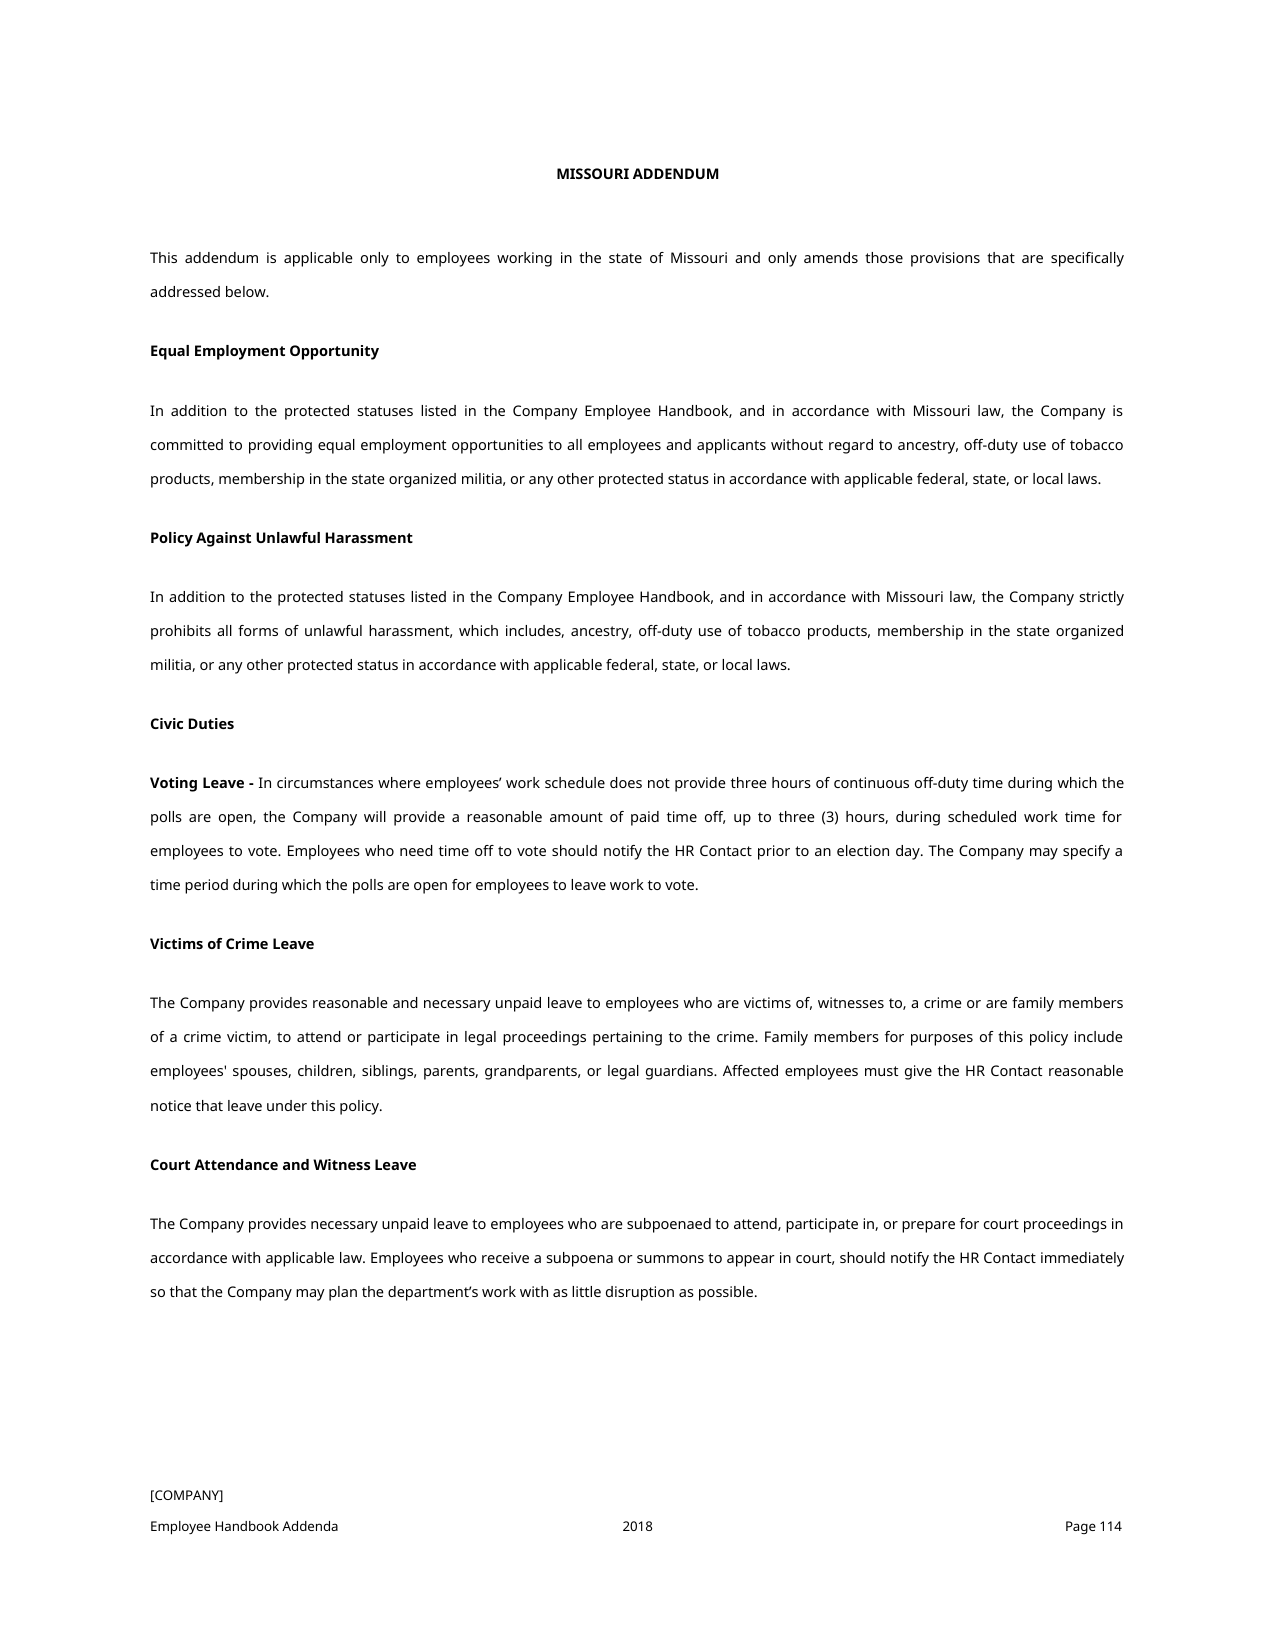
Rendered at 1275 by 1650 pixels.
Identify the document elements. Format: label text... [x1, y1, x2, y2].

text MISSOURI ADDENDUM [150, 150, 1125, 184]
text This addendum is applicable only to employees working in the state of Missouri and only amends those provisions that are specifically addressed below. [150, 234, 1125, 302]
text In addition to the protected statuses listed in the Company Employee Handbook, and in accordance with Missouri law, the Company is committed to providing equal employment opportunities to all employees and applicants without regard to ancestry, off-duty use of tobacco products, membership in the state organized militia, or any other protected status in accordance with applicable federal, state, or local laws. [150, 386, 1125, 488]
text Equal Employment Opportunity [150, 327, 1125, 361]
text Victims of Crime Leave [150, 920, 1125, 954]
text The Company provides necessary unpaid leave to employees who are subpoenaed to attend, participate in, or prepare for court proceedings in accordance with applicable law. Employees who receive a subpoena or summons to appear in court, should notify the HR Contact immediately so that the Company may plan the department’s work with as little disruption as possible. [150, 1199, 1125, 1302]
text Court Attendance and Witness Leave [150, 1140, 1125, 1174]
text In addition to the protected statuses listed in the Company Employee Handbook, and in accordance with Missouri law, the Company strictly prohibits all forms of unlawful harassment, which includes, ancestry, off-duty use of tobacco products, membership in the state organized militia, or any other protected status in accordance with applicable federal, state, or local laws. [150, 572, 1125, 675]
text Civic Duties [150, 700, 1125, 734]
text The Company provides reasonable and necessary unpaid leave to employees who are victims of, witnesses to, a crime or are family members of a crime victim, to attend or participate in legal proceedings pertaining to the crime. Family members for purposes of this policy include employees' spouses, children, siblings, parents, grandparents, or legal guardians. Affected employees must give the HR Contact reasonable notice that leave under this policy. [150, 979, 1125, 1115]
text Voting Leave - In circumstances where employees’ work schedule does not provide three hours of continuous off-duty time during which the polls are open, the Company will provide a reasonable amount of paid time off, up to three (3) hours, during scheduled work time for employees to vote. Employees who need time off to vote should notify the HR Contact prior to an election day. The Company may specify a time period during which the polls are open for employees to leave work to vote. [150, 759, 1125, 895]
text Policy Against Unlawful Harassment [150, 513, 1125, 547]
